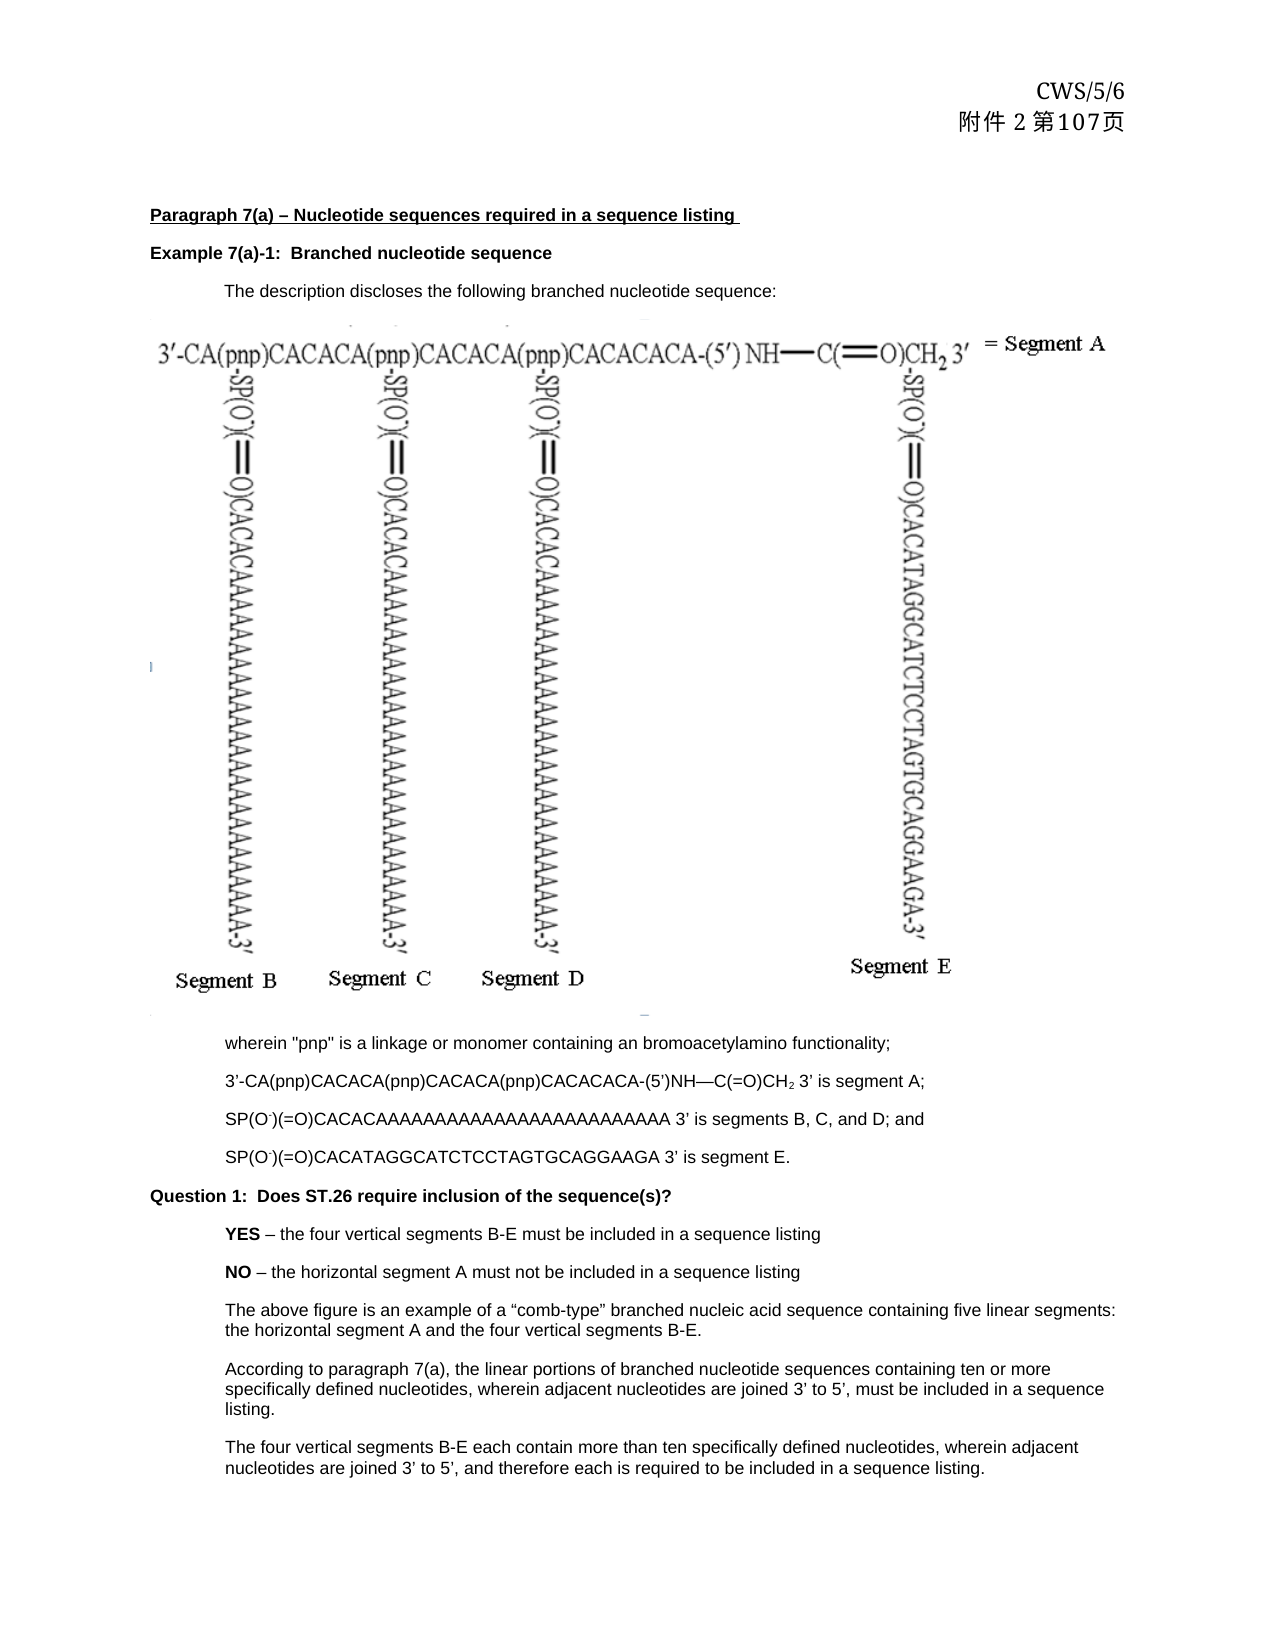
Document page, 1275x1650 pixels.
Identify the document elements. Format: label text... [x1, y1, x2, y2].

text The description discloses the following branched nucleotide sequence: [224, 281, 1125, 301]
text According to paragraph 7(a), the linear portions of branched nucleotide sequences containing ten or more specifically defined nucleotides, wherein adjacent nucleotides are joined 3’ to 5’, must be included in a sequence listing. [225, 1358, 1125, 1419]
text Question 1: Does ST.26 require inclusion of the sequence(s)? [150, 1185, 1125, 1206]
text The above figure is an example of a “comb-type” branched nucleic acid sequence containing five linear segments: the horizontal segment A and the four vertical segments B-E. [225, 1300, 1125, 1341]
text NO – the horizontal segment A must not be included in a sequence listing [225, 1262, 1125, 1282]
text Example 7(a)-1: Branched nucleotide sequence [150, 243, 1125, 263]
text 3’-CA(pnp)CACACA(pnp)CACACA(pnp)CACACACA-(5’)NH—C(=O)CH2 3’ is segment A; [225, 1071, 1125, 1091]
text SP(O-)(=O)CACATAGGCATCTCCTAGTGCAGGAAGA 3’ is segment E. [225, 1147, 1125, 1168]
picture [150, 319, 1125, 1016]
text SP(O-)(=O)CACACAAAAAAAAAAAAAAAAAAAAAAAAA 3’ is segments B, C, and D; and [225, 1109, 1125, 1129]
text YES – the four vertical segments B-E must be included in a sequence listing [225, 1223, 1125, 1244]
text wherein "pnp" is a linkage or monomer containing an bromoacetylamino functionality; [225, 1033, 1125, 1053]
text The four vertical segments B-E each contain more than ten specifically defined nucleotides, wherein adjacent nucleotides are joined 3’ to 5’, and therefore each is required to be included in a sequence listing. [225, 1437, 1125, 1478]
text Paragraph 7(a) – Nucleotide sequences required in a sequence listing [150, 205, 1125, 225]
